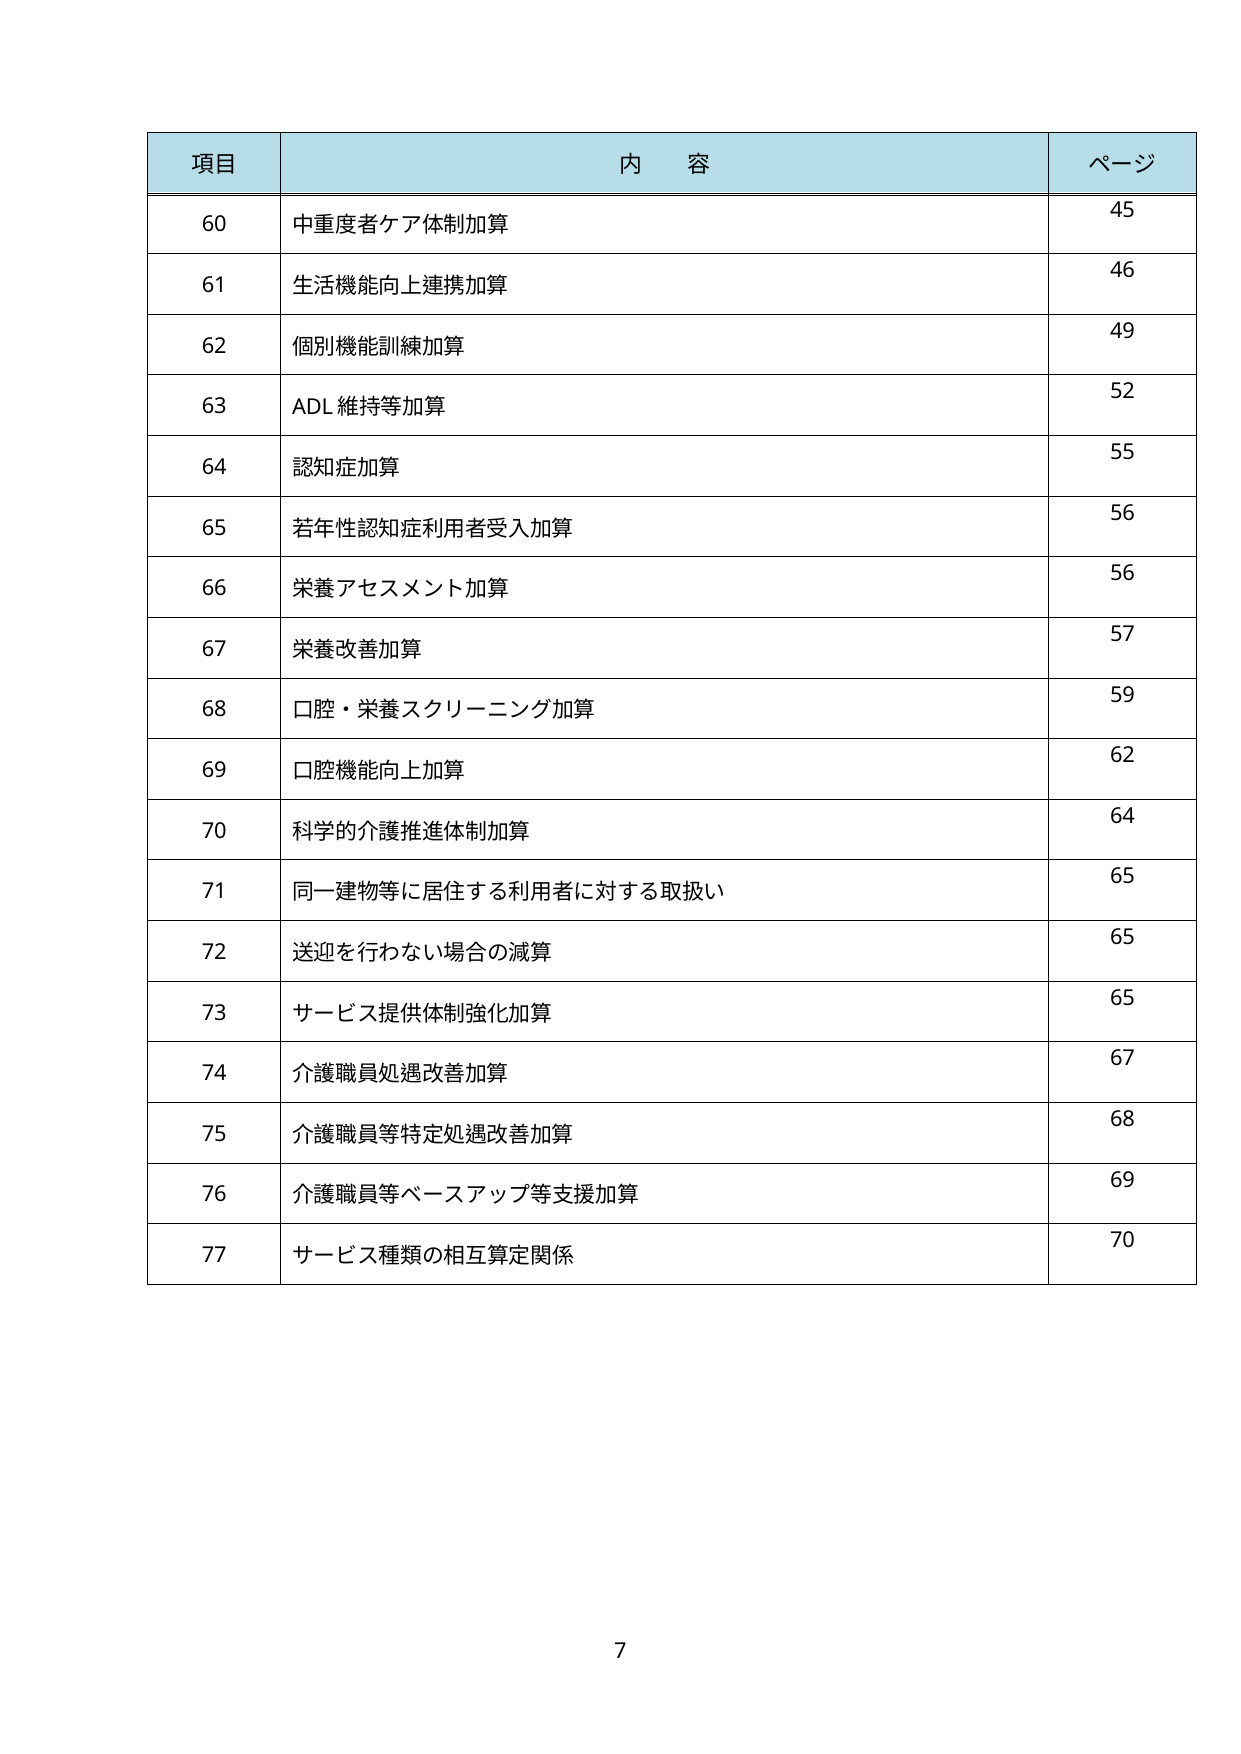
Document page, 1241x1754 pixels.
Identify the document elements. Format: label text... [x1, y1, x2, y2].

table_cell 52 [1049, 375, 1196, 435]
table_cell 口腔機能向上加算 [281, 739, 1048, 799]
table_cell 64 [1049, 800, 1196, 859]
table_cell 69 [148, 739, 280, 799]
table_cell 68 [148, 679, 280, 738]
table_cell 61 [148, 254, 280, 314]
table_cell 送迎を行わない場合の減算 [281, 921, 1048, 981]
table_cell 同一建物等に居住する利用者に対する取扱い [281, 860, 1048, 920]
table_cell 49 [1049, 315, 1196, 374]
table_cell 73 [148, 982, 280, 1041]
table_cell 65 [1049, 860, 1196, 920]
table_cell 介護職員等ベースアップ等支援加算 [281, 1164, 1048, 1223]
table_cell 65 [148, 497, 280, 556]
table_cell 56 [1049, 557, 1196, 617]
table_cell 69 [1049, 1164, 1196, 1223]
table_cell 46 [1049, 254, 1196, 314]
table_cell 71 [148, 860, 280, 920]
table_cell 生活機能向上連携加算 [281, 254, 1048, 314]
table_cell 67 [1049, 1042, 1196, 1102]
table_cell 62 [1049, 739, 1196, 799]
table_cell 中重度者ケア体制加算 [281, 196, 1048, 253]
table_cell 65 [1049, 921, 1196, 981]
table_cell 認知症加算 [281, 436, 1048, 496]
table_cell 77 [148, 1224, 280, 1284]
table_cell 65 [1049, 982, 1196, 1041]
table_cell 介護職員等特定処遇改善加算 [281, 1103, 1048, 1162]
table_cell 栄養アセスメント加算 [281, 557, 1048, 617]
table_cell 個別機能訓練加算 [281, 315, 1048, 374]
table_cell 55 [1049, 436, 1196, 496]
table_cell 若年性認知症利用者受入加算 [281, 497, 1048, 556]
table_cell サービス提供体制強化加算 [281, 982, 1048, 1041]
table_header ページ [1049, 133, 1196, 192]
table_cell 68 [1049, 1103, 1196, 1162]
table_cell 64 [148, 436, 280, 496]
table_cell 76 [148, 1164, 280, 1223]
table_cell 70 [1049, 1224, 1196, 1284]
table_cell 口腔・栄養スクリーニング加算 [281, 679, 1048, 738]
table_cell 75 [148, 1103, 280, 1162]
table_cell サービス種類の相互算定関係 [281, 1224, 1048, 1284]
table_cell 45 [1049, 196, 1196, 253]
table_cell 56 [1049, 497, 1196, 556]
table_cell ADL維持等加算 [281, 375, 1048, 435]
table_cell 57 [1049, 618, 1196, 677]
table_cell 栄養改善加算 [281, 618, 1048, 677]
table_cell 72 [148, 921, 280, 981]
table_cell 70 [148, 800, 280, 859]
table_cell 科学的介護推進体制加算 [281, 800, 1048, 859]
table_cell 67 [148, 618, 280, 677]
table_header 内 容 [281, 133, 1048, 192]
table_cell 62 [148, 315, 280, 374]
table_cell 66 [148, 557, 280, 617]
table_header 項目 [148, 133, 280, 192]
table_cell 74 [148, 1042, 280, 1102]
table_cell 介護職員処遇改善加算 [281, 1042, 1048, 1102]
table_cell 59 [1049, 679, 1196, 738]
table_cell 63 [148, 375, 280, 435]
table_cell 60 [148, 196, 280, 253]
